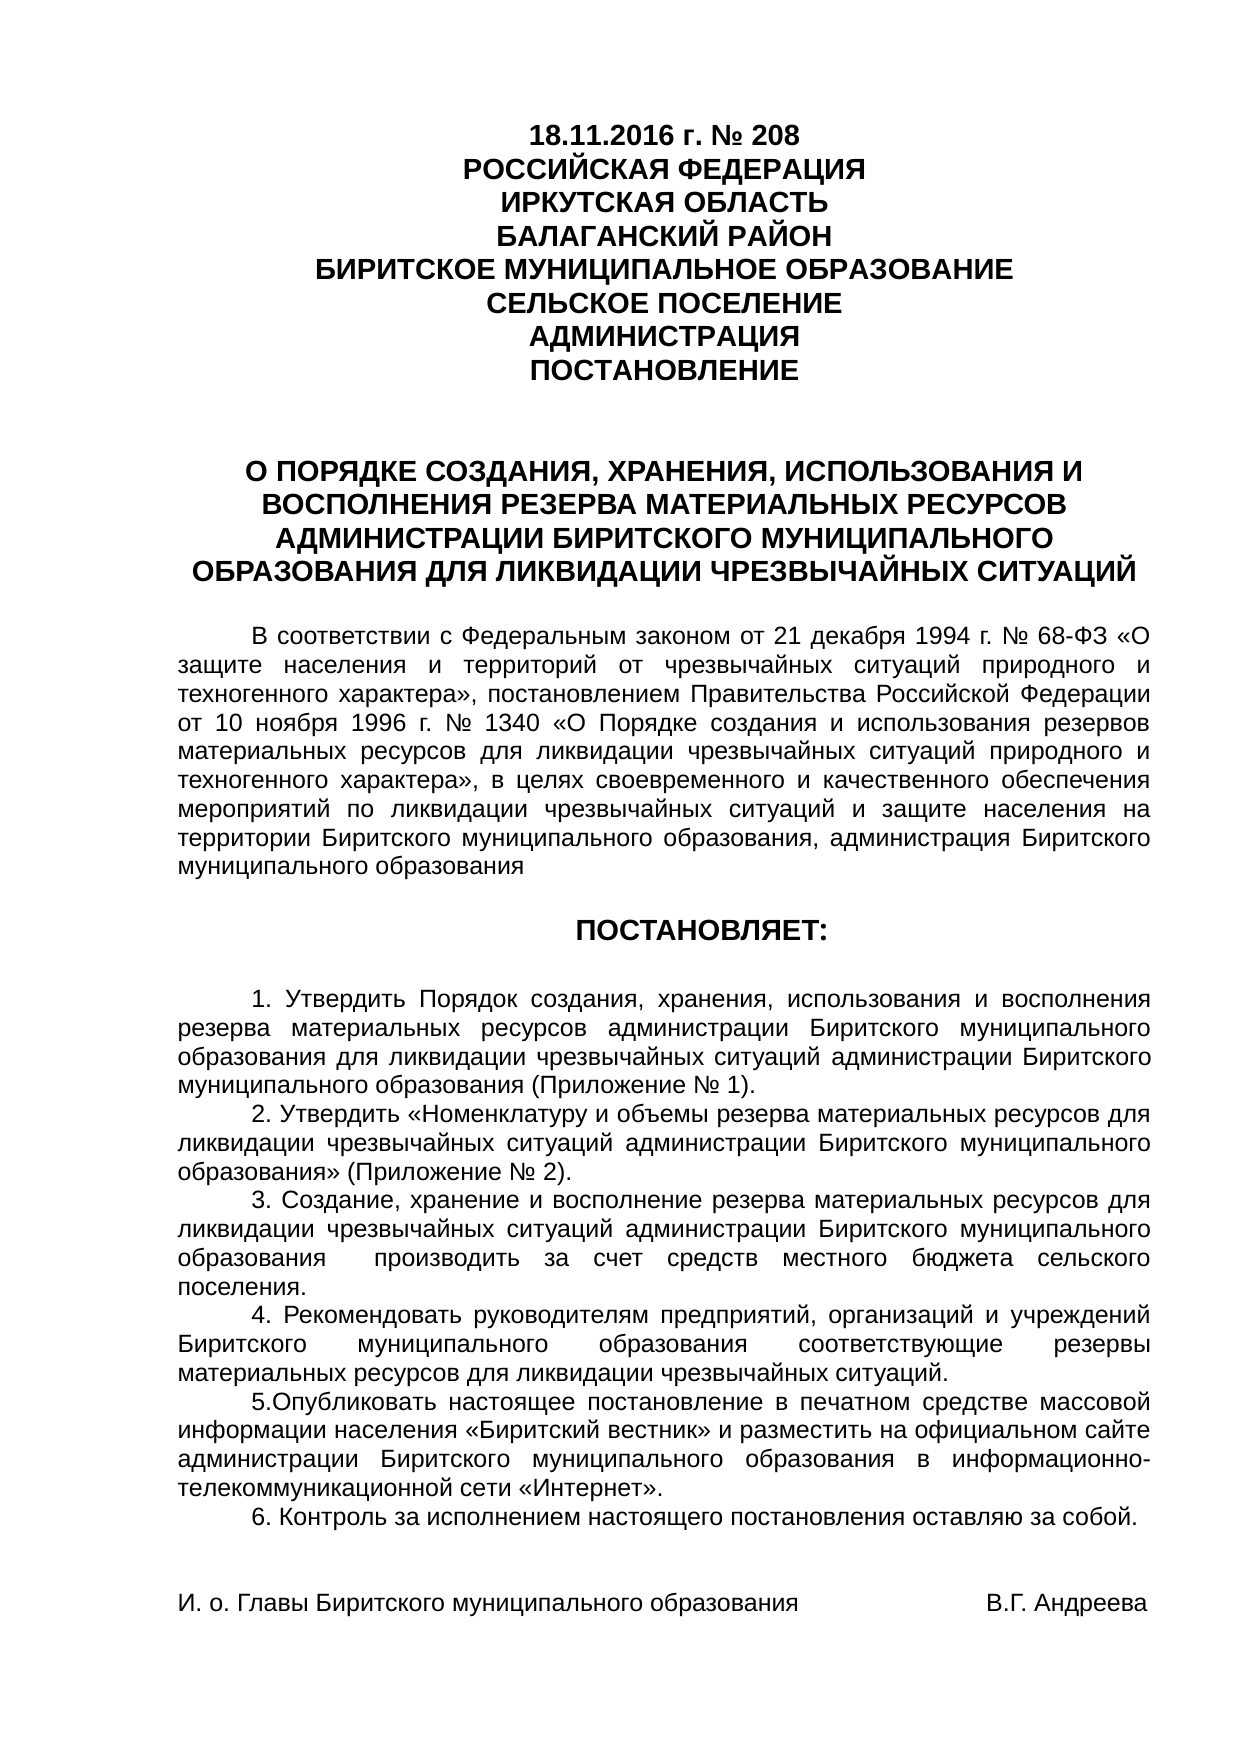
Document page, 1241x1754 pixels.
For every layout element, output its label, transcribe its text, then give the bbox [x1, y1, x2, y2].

text ПОСТАНОВЛЯЕТ: [177, 909, 1152, 948]
text БАЛАГАНСКИЙ РАЙОН [177, 219, 1152, 252]
text 6. Контроль за исполнением настоящего постановления оставляю за собой. [177, 1502, 1152, 1530]
text ПОСТАНОВЛЕНИЕ [177, 353, 1152, 386]
text РОССИЙСКАЯ ФЕДЕРАЦИЯ [177, 152, 1152, 185]
text И. о. Главы Биритского муниципального образования В.Г. Андреева [177, 1588, 1152, 1617]
text О ПОРЯДКЕ СОЗДАНИЯ, ХРАНЕНИЯ, ИСПОЛЬЗОВАНИЯ И ВОСПОЛНЕНИЯ РЕЗЕРВА МАТЕРИАЛЬНЫХ РЕСУРСОВ АДМИНИСТРАЦИИ БИРИТСКОГО МУНИЦИПАЛЬНОГО ОБРАЗОВАНИЯ ДЛЯ ЛИКВИДАЦИИ ЧРЕЗВЫЧАЙНЫХ СИТУАЦИЙ [177, 453, 1152, 588]
text В соответствии с Федеральным законом от 21 декабря 1994 г. № 68-ФЗ «О защите населения и территорий от чрезвычайных ситуаций природного и техногенного характера», постановлением Правительства Российской Федерации от 10 ноября 1996 г. № 1340 «О Порядке создания и использования резервов материальных ресурсов для ликвидации чрезвычайных ситуаций природного и техногенного характера», в целях своевременного и качественного обеспечения мероприятий по ликвидации чрезвычайных ситуаций и защите населения на территории Биритского муниципального образования, администрация Биритского муниципального образования [177, 621, 1152, 880]
text 4. Рекомендовать руководителям предприятий, организаций и учреждений Биритского муниципального образования соответствующие резервы материальных ресурсов для ликвидации чрезвычайных ситуаций. [177, 1300, 1152, 1387]
text 2. Утвердить «Номенклатуру и объемы резерва материальных ресурсов для ликвидации чрезвычайных ситуаций администрации Биритского муниципального образования» (Приложение № 2). [177, 1099, 1152, 1185]
text 1. Утвердить Порядок создания, хранения, использования и восполнения резерва материальных ресурсов администрации Биритского муниципального образования для ликвидации чрезвычайных ситуаций администрации Биритского муниципального образования (Приложение № 1). [177, 984, 1152, 1099]
text 18.11.2016 г. № 208 [177, 118, 1152, 152]
text СЕЛЬСКОЕ ПОСЕЛЕНИЕ [177, 286, 1152, 319]
text БИРИТСКОЕ МУНИЦИПАЛЬНОЕ ОБРАЗОВАНИЕ [177, 252, 1152, 286]
text 5.Опубликовать настоящее постановление в печатном средстве массовой информации населения «Биритский вестник» и разместить на официальном сайте администрации Биритского муниципального образования в информационно-телекоммуникационной сети «Интернет». [177, 1387, 1152, 1502]
text ИРКУТСКАЯ ОБЛАСТЬ [177, 185, 1152, 219]
text АДМИНИСТРАЦИЯ [177, 319, 1152, 353]
text 3. Создание, хранение и восполнение резерва материальных ресурсов для ликвидации чрезвычайных ситуаций администрации Биритского муниципального образования производить за счет средств местного бюджета сельского поселения. [177, 1185, 1152, 1300]
